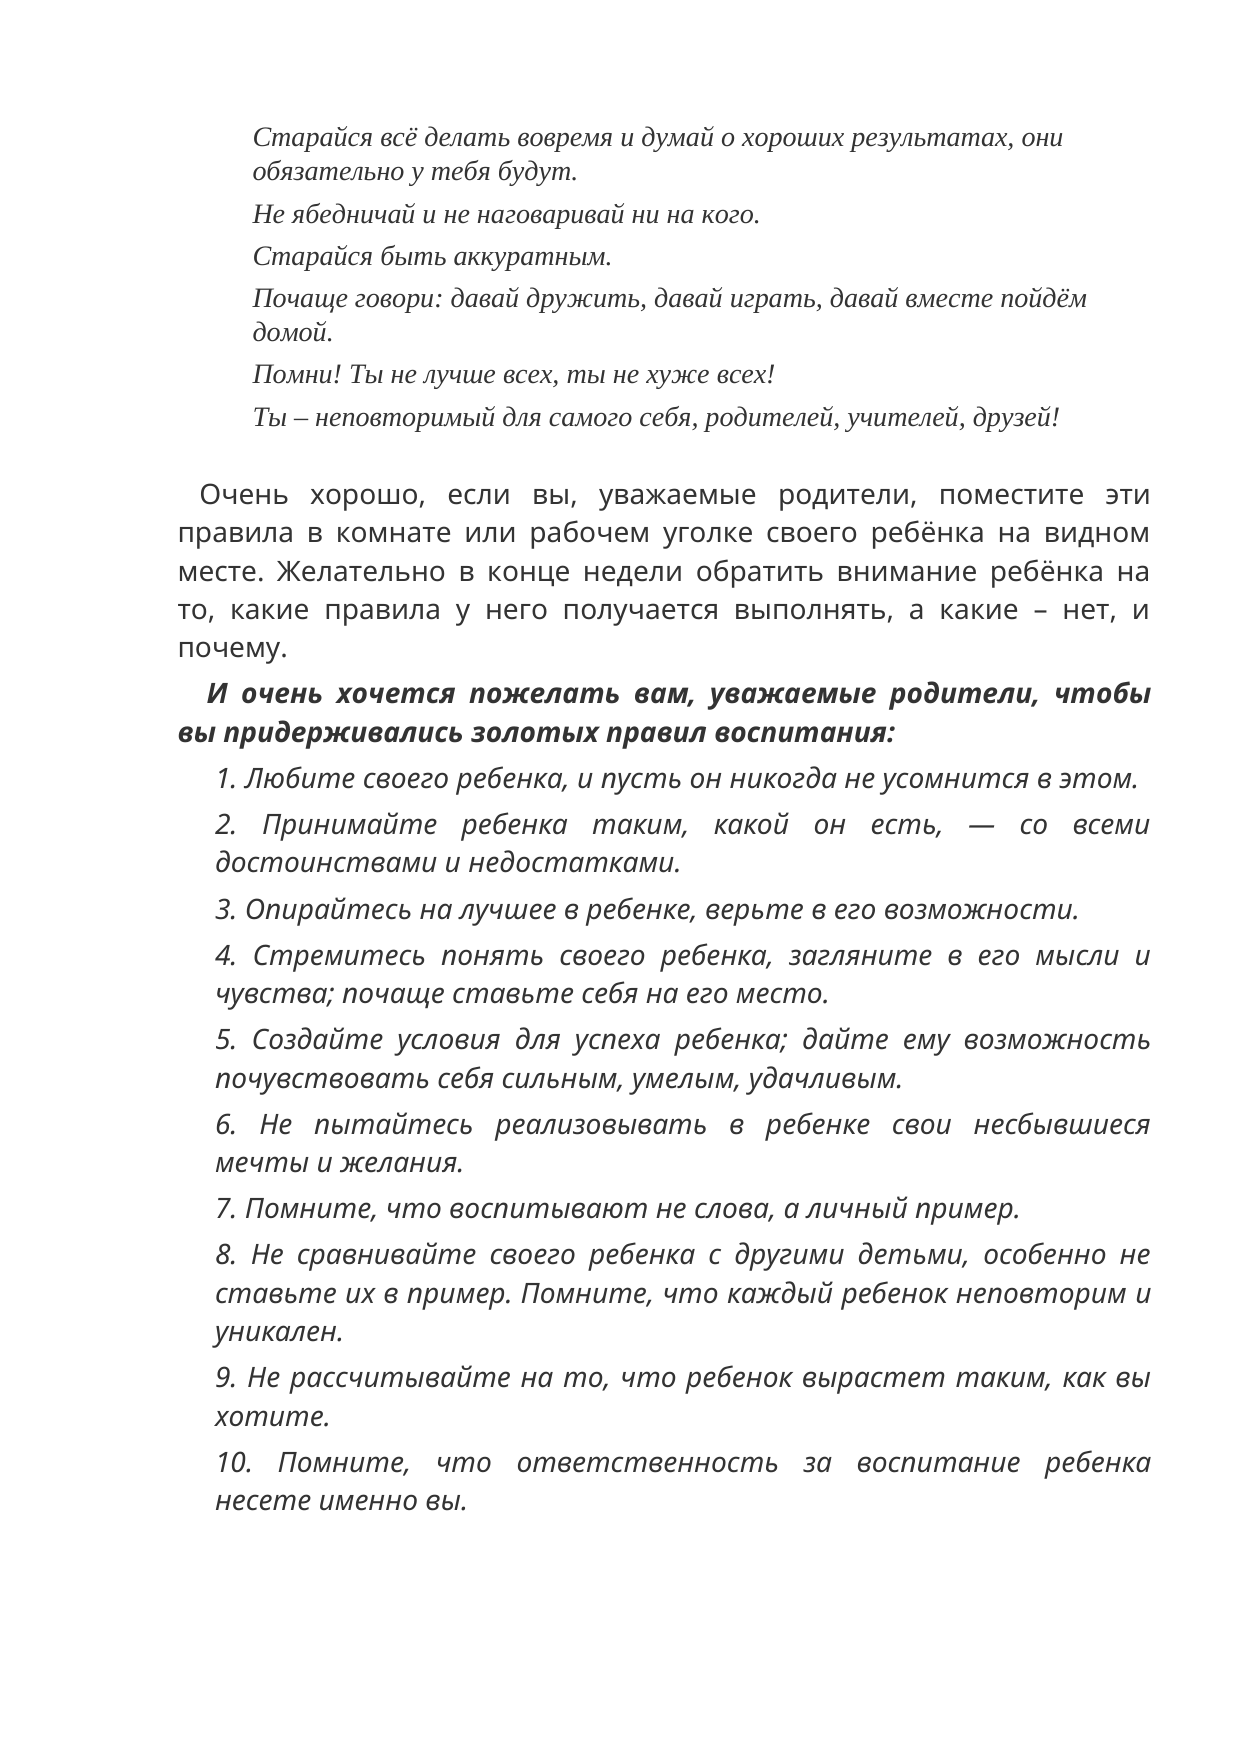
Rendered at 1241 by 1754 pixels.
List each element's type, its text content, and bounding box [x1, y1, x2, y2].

text Помни! Ты не лучше всех, ты не хуже всех! [252, 356, 1152, 390]
text Очень хорошо, если вы, уважаемые родители, поместите эти правила в комнате или рабочем уголке своего ребёнка на видном месте. Желательно в конце недели обратить внимание ребёнка на то, какие правила у него получается выполнять, а какие – нет, и почему. [177, 474, 1152, 666]
text 7. Помните, что воспитывают не слова, а личный пример. [215, 1188, 1152, 1227]
text Старайся всё делать вовремя и думай о хороших результатах, они обязательно у тебя будут. [252, 118, 1152, 187]
text 2. Принимайте ребенка таким, какой он есть, — со всеми достоинствами и недостатками. [215, 804, 1152, 881]
text 1. Любите своего ребенка, и пусть он никогда не усомнится в этом. [215, 758, 1152, 797]
text 8. Не сравнивайте своего ребенка с другими детьми, особенно не ставьте их в пример. Помните, что каждый ребенок неповторим и уникален. [215, 1235, 1152, 1350]
text Не ябедничай и не наговаривай ни на кого. [252, 195, 1152, 229]
text 9. Не рассчитывайте на то, что ребенок вырастет таким, как вы хотите. [215, 1357, 1152, 1434]
text Почаще говори: давай дружить, давай играть, давай вместе пойдём домой. [252, 279, 1152, 348]
text 10. Помните, что ответственность за воспитание ребенка несете именно вы. [215, 1442, 1152, 1519]
text Ты – неповторимый для самого себя, родителей, учителей, друзей! [252, 398, 1152, 467]
text Старайся быть аккуратным. [252, 237, 1152, 271]
text 3. Опирайтесь на лучшее в ребенке, верьте в его возможности. [215, 889, 1152, 927]
text 4. Стремитесь понять своего ребенка, загляните в его мысли и чувства; почаще ставьте себя на его место. [215, 935, 1152, 1012]
text И очень хочется пожелать вам, уважаемые родители, чтобы вы придерживались золотых правил воспитания: [177, 674, 1152, 751]
text 5. Создайте условия для успеха ребенка; дайте ему возможность почувствовать себя сильным, умелым, удачливым. [215, 1019, 1152, 1096]
text 6. Не пытайтесь реализовывать в ребенке свои несбывшиеся мечты и желания. [215, 1104, 1152, 1181]
